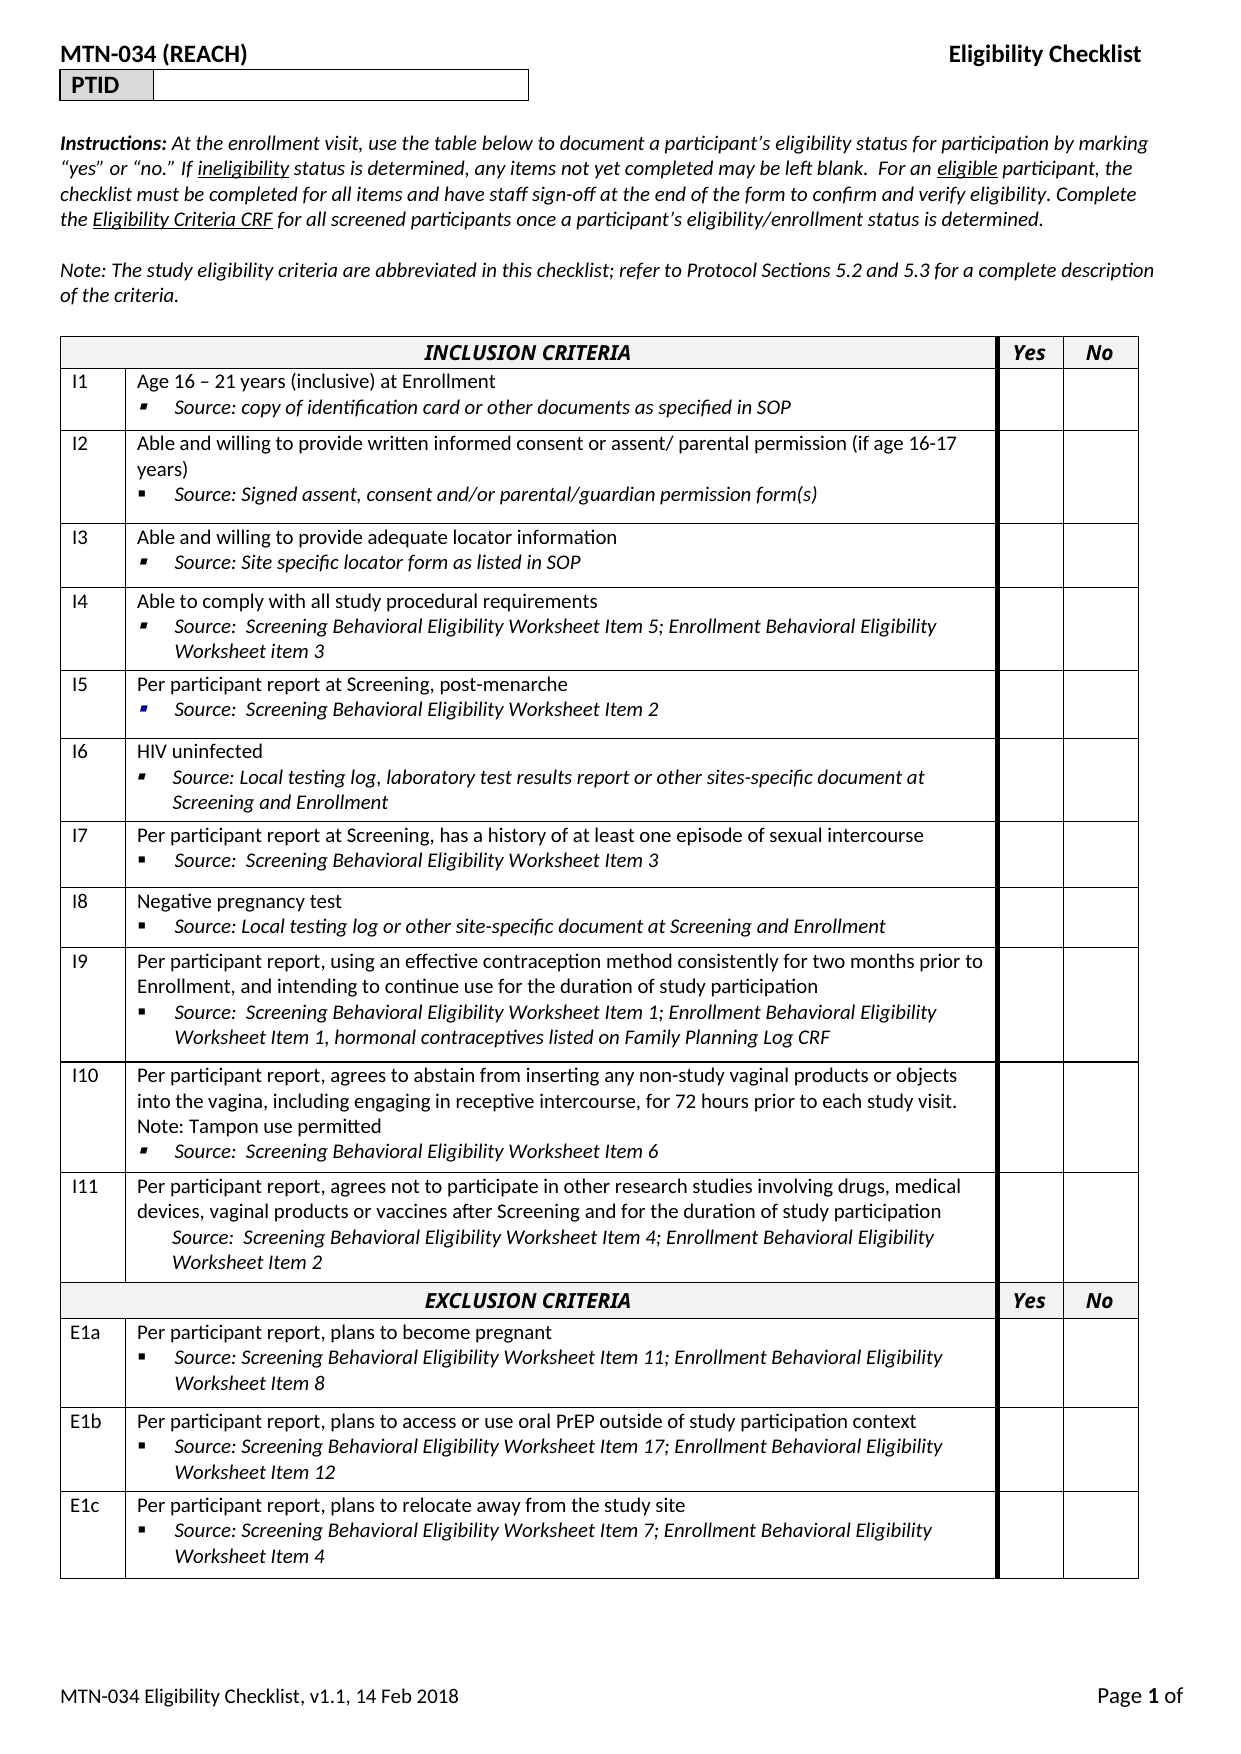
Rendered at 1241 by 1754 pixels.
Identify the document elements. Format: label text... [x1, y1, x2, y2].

table_cell I4 [61, 588, 125, 670]
table_cell I5 [61, 671, 125, 737]
table_cell [1000, 431, 1063, 523]
table_cell [1000, 1063, 1063, 1172]
text Instructions: At the enrollment visit, use the table below to document a participant’s eligibility status for participation by marking “yes” or “no.” If ineligibility status is determined, any items not yet completed may be left blank. For an eligible participant, the checklist must be completed for all items and have staff sign-off at the end of the form to confirm and verify eligibility. Complete the Eligibility Criteria CRF for all screened participants once a participant’s eligibility/enrollment status is determined. [60, 130, 1165, 232]
table_cell I6 [61, 739, 125, 821]
table_cell I9 [61, 948, 125, 1061]
table_cell EXCLUSION CRITERIA [61, 1283, 995, 1318]
table_cell I2 [61, 431, 125, 523]
table_cell [1064, 1408, 1138, 1491]
table_cell [1064, 948, 1138, 1061]
table_cell [1064, 739, 1138, 821]
table_cell I7 [61, 822, 125, 887]
table_header No [1064, 337, 1138, 368]
table_cell E1a [61, 1319, 125, 1407]
table_cell Per participant report, using an effective contraception method consistently for two months prior to Enrollment, and intending to continue use for the duration of study participation Source: Screening Behavioral Eligibility Worksheet Item 1; Enrollment Behavioral Eligibility Worksheet Item 1, hormonal contraceptives listed on Family Planning Log CRF [126, 948, 995, 1061]
table_cell I3 [61, 524, 125, 587]
table_cell [1000, 1173, 1063, 1282]
table_cell [1064, 524, 1138, 587]
table_cell Negative pregnancy test Source: Local testing log or other site-specific document at Screening and Enrollment [126, 888, 995, 947]
table_cell HIV uninfected Source: Local testing log, laboratory test results report or other sites-specific document at Screening and Enrollment [126, 739, 995, 821]
table_cell [1000, 948, 1063, 1061]
table_header INCLUSION CRITERIA [61, 337, 995, 368]
table_cell Able and willing to provide written informed consent or assent/ parental permission (if age 16-17 years) Source: Signed assent, consent and/or parental/guardian permission form(s) [126, 431, 995, 523]
table_cell Per participant report, agrees to abstain from inserting any non-study vaginal products or objects into the vagina, including engaging in receptive intercourse, for 72 hours prior to each study visit. Note: Tampon use permitted Source: Screening Behavioral Eligibility Worksheet Item 6 [126, 1063, 995, 1172]
table_cell [1064, 822, 1138, 887]
table_cell [1000, 822, 1063, 887]
table_cell Per participant report, agrees not to participate in other research studies involving drugs, medical devices, vaginal products or vaccines after Screening and for the duration of study participation Source: Screening Behavioral Eligibility Worksheet Item 4; Enrollment Behavioral Eligibility Worksheet Item 2 [126, 1173, 995, 1282]
table_cell [1064, 588, 1138, 670]
table_cell [1000, 739, 1063, 821]
table_cell Able and willing to provide adequate locator information Source: Site specific locator form as listed in SOP [126, 524, 995, 587]
table_cell [1000, 1408, 1063, 1491]
table_cell E1c [61, 1492, 125, 1578]
table_cell [1064, 431, 1138, 523]
table_cell [1064, 888, 1138, 947]
table_cell [1064, 1063, 1138, 1172]
table_cell [1000, 1492, 1063, 1578]
table_cell I10 [61, 1063, 125, 1172]
table_cell [1064, 1173, 1138, 1282]
table_cell [1000, 888, 1063, 947]
table_cell [1064, 369, 1138, 429]
table_cell E1b [61, 1408, 125, 1491]
table_cell [1000, 588, 1063, 670]
table_cell Per participant report at Screening, post-menarche Source: Screening Behavioral Eligibility Worksheet Item 2 [126, 671, 995, 737]
table_cell Per participant report, plans to relocate away from the study site Source: Screening Behavioral Eligibility Worksheet Item 7; Enrollment Behavioral Eligibility Worksheet Item 4 [126, 1492, 995, 1578]
text Note: The study eligibility criteria are abbreviated in this checklist; refer to Protocol Sections 5.2 and 5.3 for a complete description of the criteria. [60, 257, 1165, 308]
table_cell [1000, 671, 1063, 737]
table_cell [1000, 1319, 1063, 1407]
table_cell Per participant report, plans to become pregnant Source: Screening Behavioral Eligibility Worksheet Item 11; Enrollment Behavioral Eligibility Worksheet Item 8 [126, 1319, 995, 1407]
table_cell [1000, 524, 1063, 587]
table_cell I11 [61, 1173, 125, 1282]
table_cell I1 [61, 369, 125, 429]
table_cell Per participant report, plans to access or use oral PrEP outside of study participation context Source: Screening Behavioral Eligibility Worksheet Item 17; Enrollment Behavioral Eligibility Worksheet Item 12 [126, 1408, 995, 1491]
table_cell [1064, 1492, 1138, 1578]
table_cell [1064, 671, 1138, 737]
table_cell Yes [1000, 1283, 1063, 1318]
table_cell [1064, 1319, 1138, 1407]
table_cell I8 [61, 888, 125, 947]
table_cell [1000, 369, 1063, 429]
table_cell Able to comply with all study procedural requirements Source: Screening Behavioral Eligibility Worksheet Item 5; Enrollment Behavioral Eligibility Worksheet item 3 [126, 588, 995, 670]
table_cell No [1064, 1283, 1138, 1318]
table_cell Age 16 – 21 years (inclusive) at Enrollment Source: copy of identification card or other documents as specified in SOP [126, 369, 995, 429]
table_header Yes [1000, 337, 1063, 368]
table_cell Per participant report at Screening, has a history of at least one episode of sexual intercourse Source: Screening Behavioral Eligibility Worksheet Item 3 [126, 822, 995, 887]
